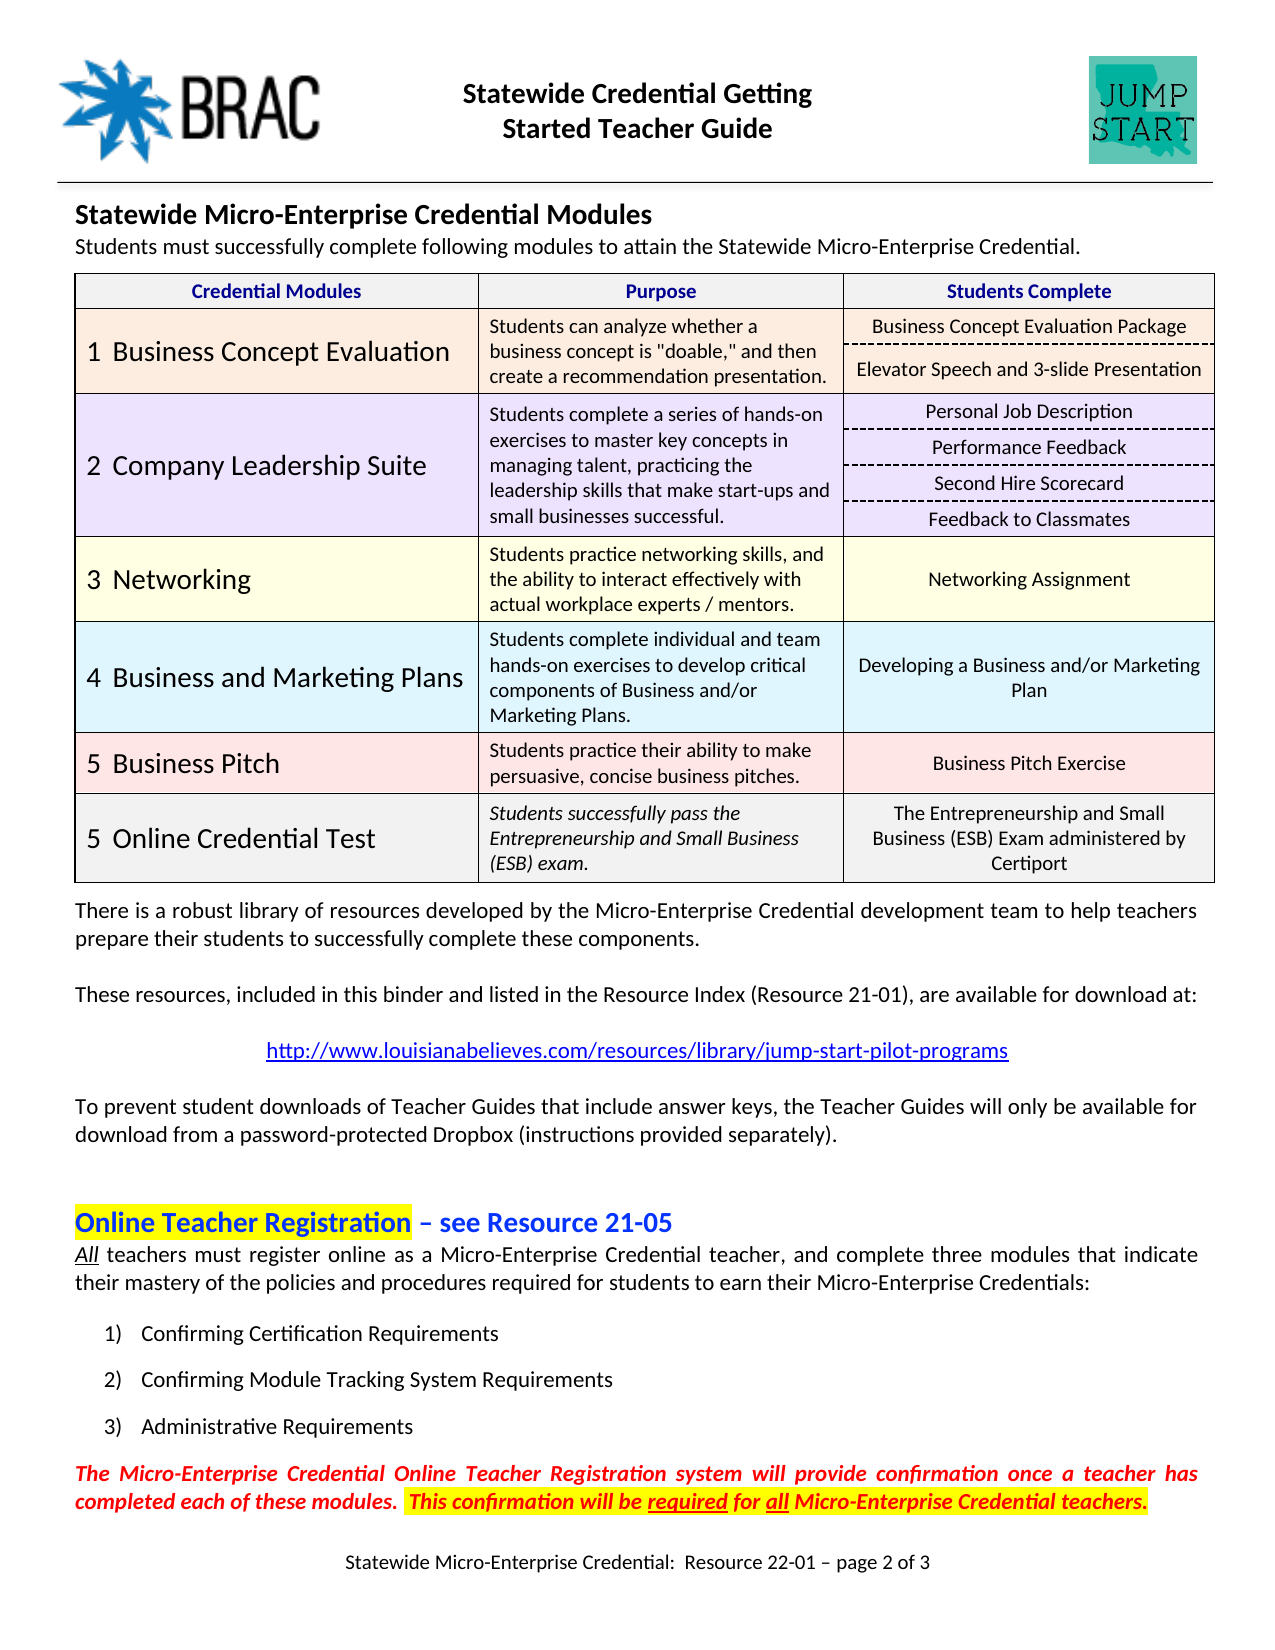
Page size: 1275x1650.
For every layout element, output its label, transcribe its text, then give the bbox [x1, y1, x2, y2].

table_cell Second Hire Scorecard [844, 464, 1214, 500]
table_cell Students successfully pass the Entrepreneurship and Small Business (ESB) exam. [479, 794, 843, 882]
table_cell Personal Job Description [844, 394, 1214, 428]
table_cell Developing a Business and/or Marketing Plan [844, 622, 1214, 732]
table_cell Feedback to Classmates [844, 500, 1214, 536]
table_cell Elevator Speech and 3-slide Presentation [844, 343, 1214, 393]
text http://www.louisianabelieves.com/resources/library/jump-start-pilot-programs [75, 1036, 1200, 1064]
text To prevent student downloads of Teacher Guides that include answer keys, the Teacher Guides will only be available for download from a password-protected Dropbox (instructions provided separately). [75, 1092, 1200, 1148]
list Confirming Certification Requirements [103, 1319, 1200, 1347]
table_header Students Complete [844, 274, 1214, 308]
table_cell 1 Business Concept Evaluation [76, 309, 478, 393]
text Students must successfully complete following modules to attain the Statewide Micro-Enterprise Credential. [75, 232, 1200, 260]
table_cell Students complete individual and team hands-on exercises to develop critical components of Business and/or Marketing Plans. [479, 622, 843, 732]
text There is a robust library of resources developed by the Micro-Enterprise Credential development team to help teachers prepare their students to successfully complete these components. [75, 896, 1200, 952]
table_header Purpose [479, 274, 843, 308]
picture [56, 37, 339, 183]
text The Micro-Enterprise Credential Online Teacher Registration system will provide confirmation once a teacher has completed each of these modules. This confirmation will be required for all Micro-Enterprise Credential teachers. [75, 1459, 1200, 1515]
table_cell Business Concept Evaluation Package [844, 309, 1214, 342]
list Confirming Module Tracking System Requirements [103, 1366, 1200, 1393]
table_cell Business Pitch Exercise [844, 733, 1214, 792]
table_cell Performance Feedback [844, 428, 1214, 464]
table_cell Students practice networking skills, and the ability to interact effectively with actual workplace experts / mentors. [479, 537, 843, 621]
table_cell 5 Online Credential Test [76, 794, 478, 882]
text Online Teacher Registration – see Resource 21-05 [412, 1204, 1200, 1240]
text Statewide Micro-Enterprise Credential Modules [75, 196, 1200, 232]
table_cell 5 Business Pitch [76, 733, 478, 792]
table_cell The Entrepreneurship and Small Business (ESB) Exam administered by Certiport [844, 794, 1214, 882]
table_cell 3 Networking [76, 537, 478, 621]
list Administrative Requirements [103, 1412, 1200, 1440]
table_header Credential Modules [76, 274, 478, 308]
picture [1088, 56, 1198, 164]
table_cell 2 Company Leadership Suite [76, 394, 478, 536]
table_cell Networking Assignment [844, 537, 1214, 621]
table_cell Students can analyze whether a business concept is "doable," and then create a recommendation presentation. [479, 309, 843, 393]
table_cell 4 Business and Marketing Plans [76, 622, 478, 732]
table_cell Students complete a series of hands-on exercises to master key concepts in managing talent, practicing the leadership skills that make start-ups and small businesses successful. [479, 394, 843, 536]
text All teachers must register online as a Micro-Enterprise Credential teacher, and complete three modules that indicate their mastery of the policies and procedures required for students to earn their Micro-Enterprise Credentials: [75, 1240, 1200, 1296]
table_cell Students practice their ability to make persuasive, concise business pitches. [479, 733, 843, 792]
text These resources, included in this binder and listed in the Resource Index (Resource 21-01), are available for download at: [75, 980, 1200, 1008]
